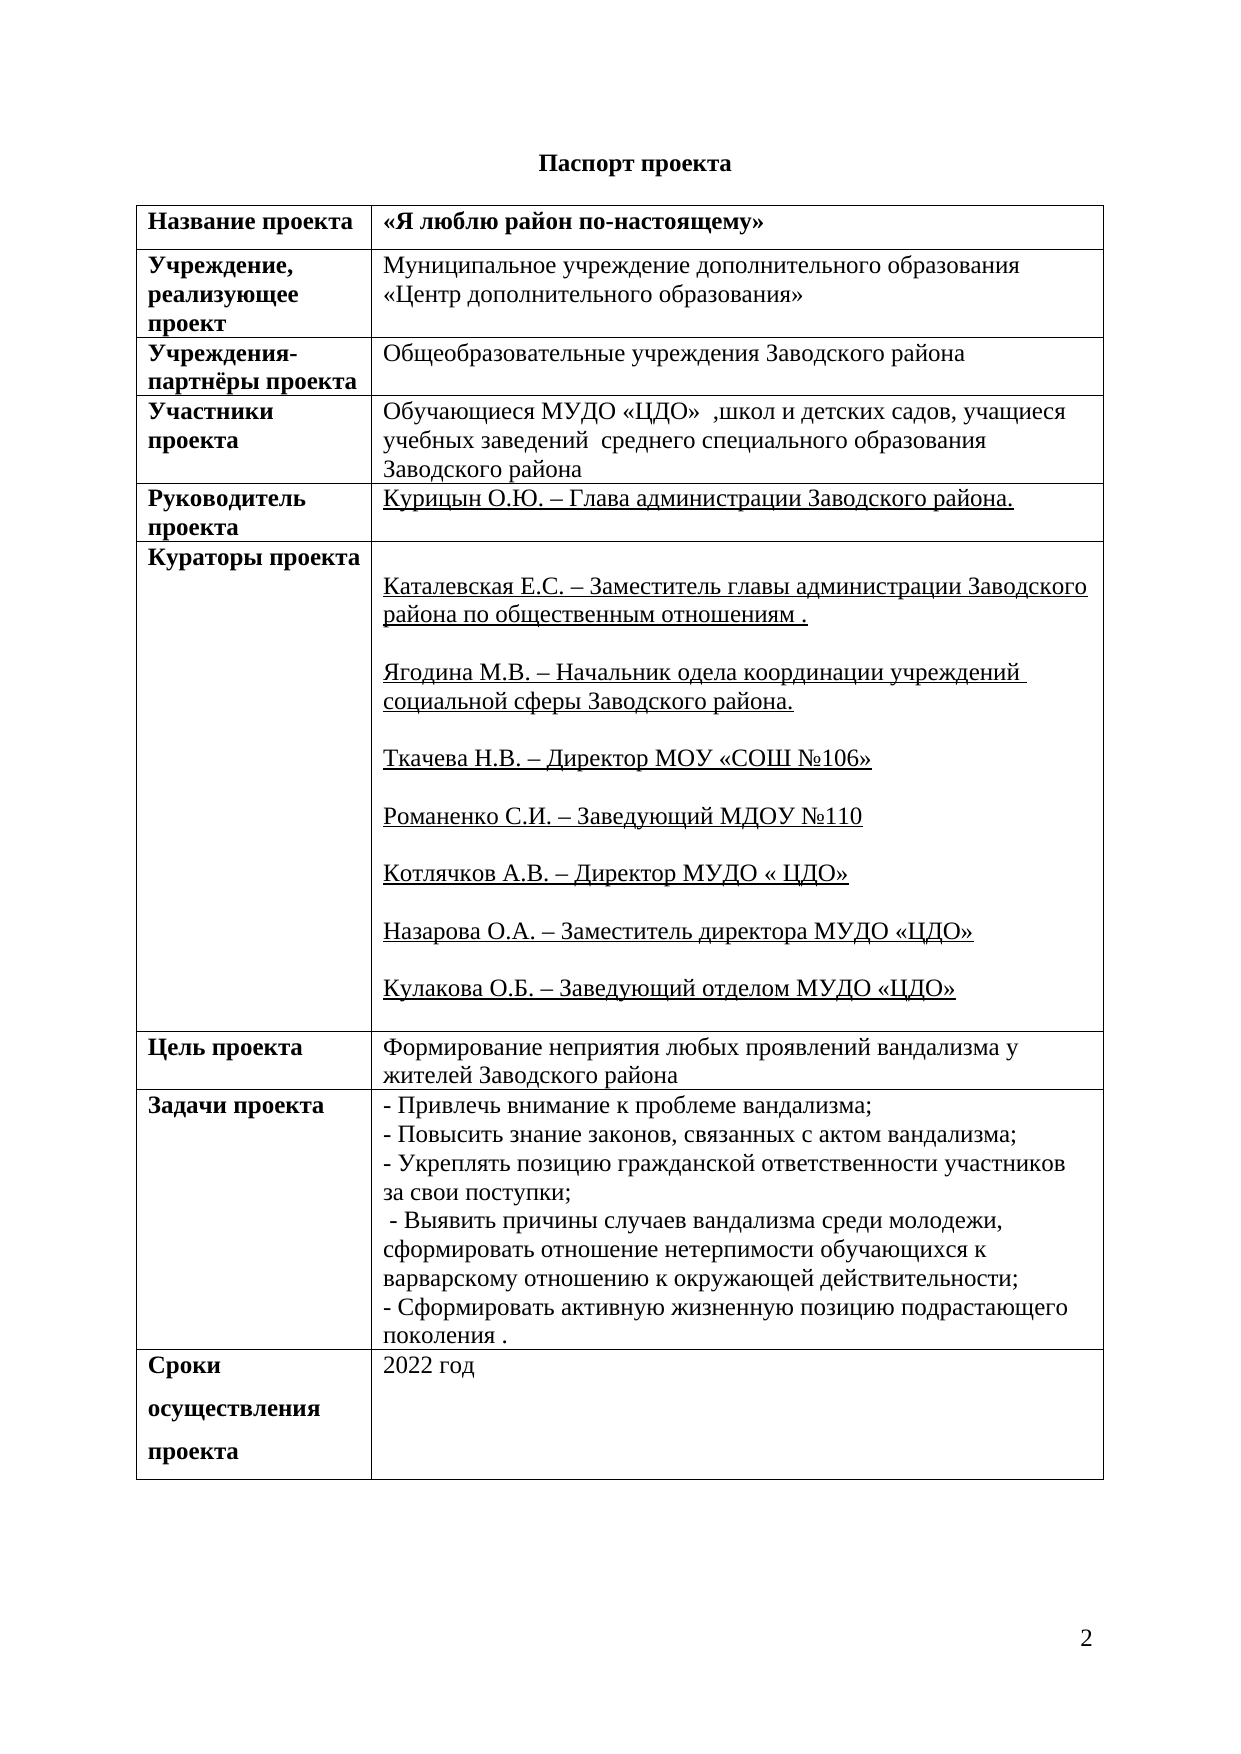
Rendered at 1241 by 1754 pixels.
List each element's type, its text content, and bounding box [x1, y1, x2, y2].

table_cell 2022 год [372, 1350, 1103, 1479]
table_cell Муниципальное учреждение дополнительного образования «Центр дополнительного образования» [372, 250, 1103, 337]
table_cell Руководитель проекта [137, 484, 371, 541]
table_cell Учреждения-партнёры проекта [137, 338, 371, 395]
table_cell Участники проекта [137, 396, 371, 482]
table_cell Курицын О.Ю. – Глава администрации Заводского района. [372, 484, 1103, 541]
table_header «Я люблю район по-настоящему» [372, 206, 1103, 249]
table_cell Цель проекта [137, 1032, 371, 1089]
table_cell Сроки осуществления проекта [137, 1350, 371, 1479]
table_cell Обучающиеся МУДО «ЦДО» ,школ и детских садов, учащиеся учебных заведений среднего специального образования Заводского района [372, 396, 1103, 482]
table_cell Формирование неприятия любых проявлений вандализма у жителей Заводского района [372, 1032, 1103, 1089]
table_header Название проекта [137, 206, 371, 249]
table_cell - Привлечь внимание к проблеме вандализма; - Повысить знание законов, связанных с актом вандализма; - Укреплять позицию гражданской ответственности участников за свои поступки; - Выявить причины случаев вандализма среди молодежи, сформировать отношение нетерпимости обучающихся к варварскому отношению к окружающей действительности; - Сформировать активную жизненную позицию подрастающего поколения . [372, 1090, 1103, 1349]
table_cell Кураторы проекта [137, 542, 371, 1031]
table_cell Учреждение, реализующее проект [137, 250, 371, 337]
table_cell Задачи проекта [137, 1090, 371, 1349]
table_cell Общеобразовательные учреждения Заводского района [372, 338, 1103, 395]
text Паспорт проекта [177, 148, 1092, 176]
table_cell Каталевская Е.С. – Заместитель главы администрации Заводского района по общественным отношениям . Ягодина М.В. – Начальник одела координации учреждений социальной сферы Заводского района. Ткачева Н.В. – Директор МОУ «СОШ №106» Романенко С.И. – Заведующий МДОУ №110 Котлячков А.В. – Директор МУДО « ЦДО» Назарова О.А. – Заместитель директора МУДО «ЦДО» Кулакова О.Б. – Заведующий отделом МУДО «ЦДО» [372, 542, 1103, 1031]
